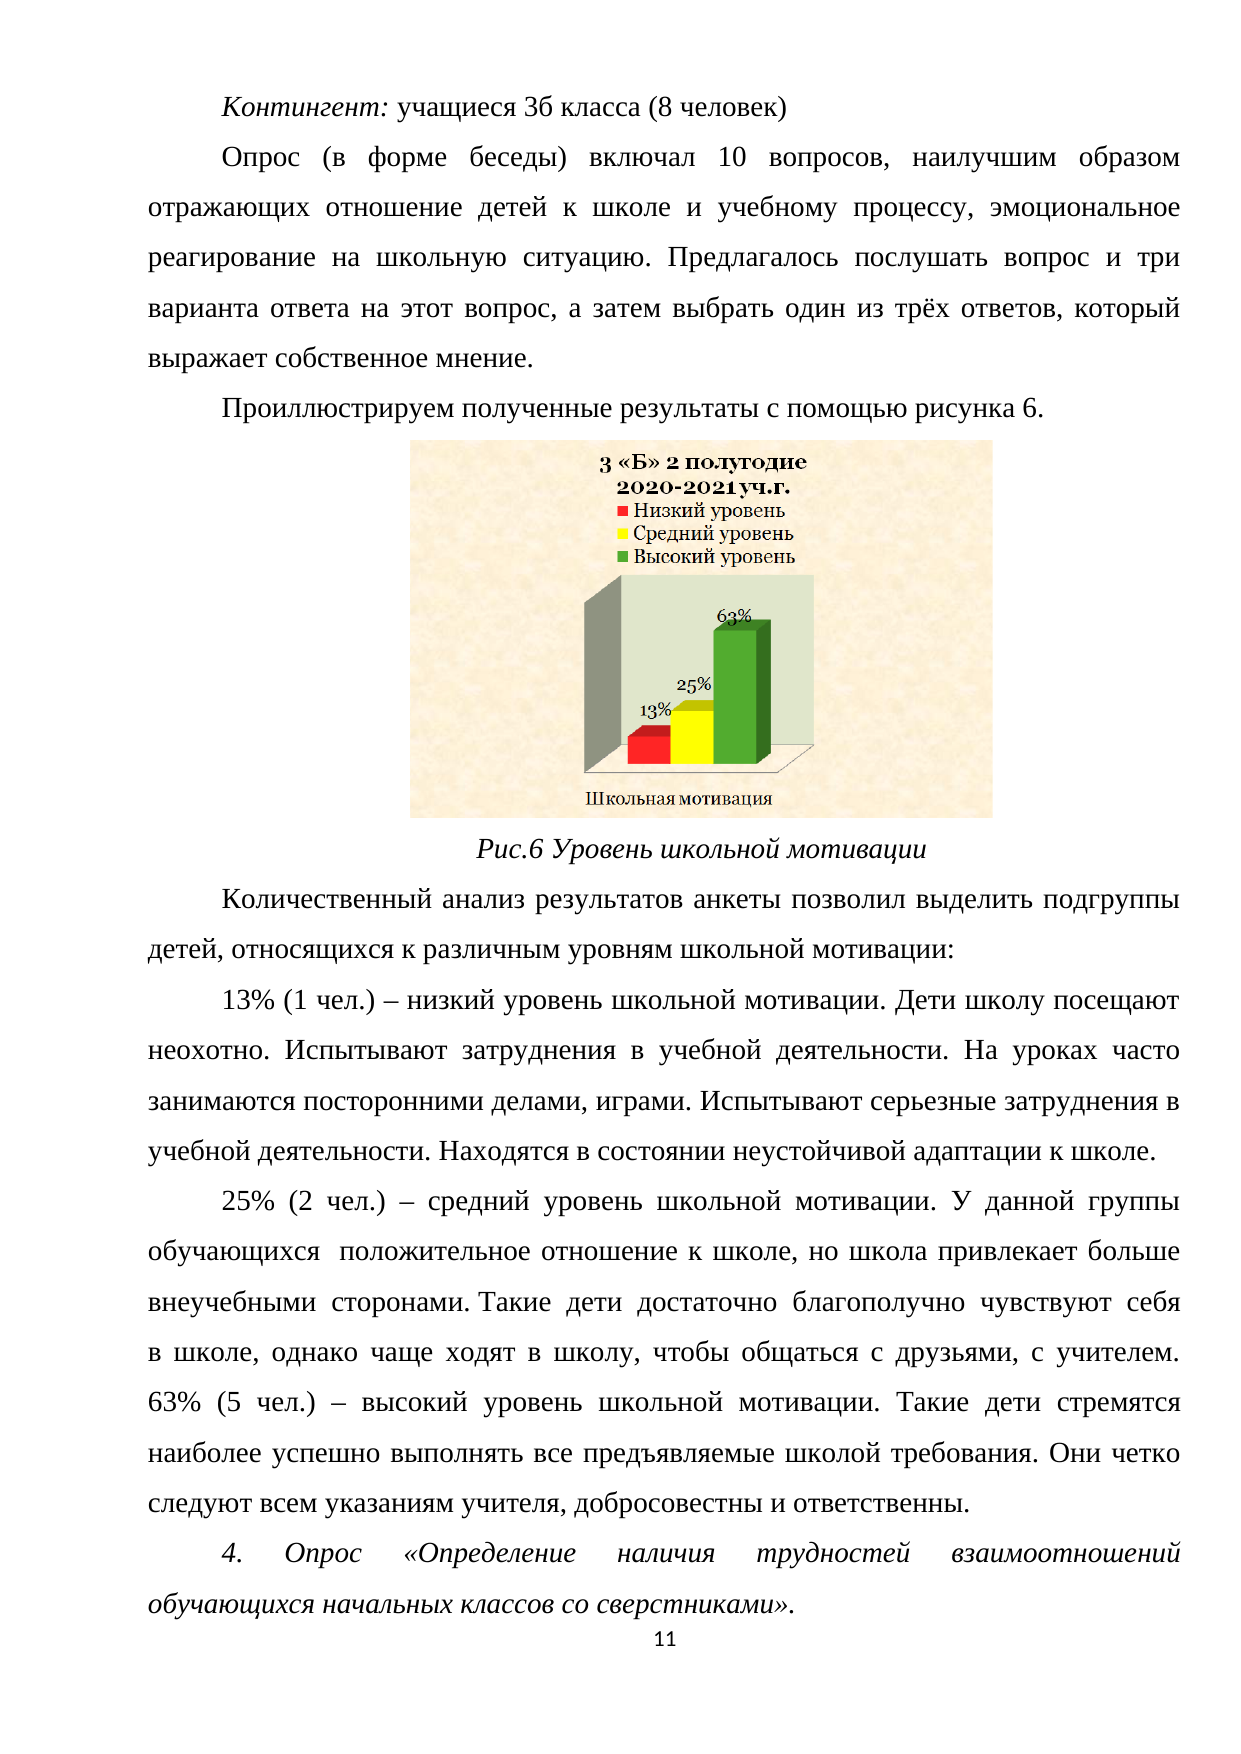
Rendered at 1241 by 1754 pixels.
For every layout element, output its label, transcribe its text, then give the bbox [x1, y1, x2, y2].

picture [410, 440, 993, 818]
text 13% (1 чел.) – низкий уровень школьной мотивации. Дети школу посещают неохотно. Испытывают затруднения в учебной деятельности. На уроках часто занимаются посторонними делами, играми. Испытывают серьезные затруднения в учебной деятельности. Находятся в состоянии неустойчивой адаптации к школе. [148, 982, 1181, 1166]
text Количественный анализ результатов анкеты позволил выделить подгруппы детей, относящихся к различным уровням школьной мотивации: [148, 881, 1181, 965]
text 4. Опрос «Определение наличия трудностей взаимоотношений обучающихся начальных классов со сверстниками». [148, 1536, 1181, 1619]
text 25% (2 чел.) – средний уровень школьной мотивации. У данной группы обучающихся положительное отношение к школе, но школа привлекает больше внеучебными сторонами. Такие дети достаточно благополучно чувствуют себя в школе, однако чаще ходят в школу, чтобы общаться с друзьями, с учителем. 63% (5 чел.) – высокий уровень школьной мотивации. Такие дети стремятся наиболее успешно выполнять все предъявляемые школой требования. Они четко следуют всем указаниям учителя, добросовестны и ответственны. [148, 1183, 1181, 1519]
text Проиллюстрируем полученные результаты с помощью рисунка 6. [148, 391, 1181, 424]
text Контингент: учащиеся 3б класса (8 человек) [148, 89, 1181, 122]
text Опрос (в форме беседы) включал 10 вопросов, наилучшим образом отражающих отношение детей к школе и учебному процессу, эмоциональное реагирование на школьную ситуацию. Предлагалось послушать вопрос и три варианта ответа на этот вопрос, а затем выбрать один из трёх ответов, который выражает собственное мнение. [148, 139, 1181, 374]
text Рис.6 Уровень школьной мотивации [148, 831, 1181, 864]
